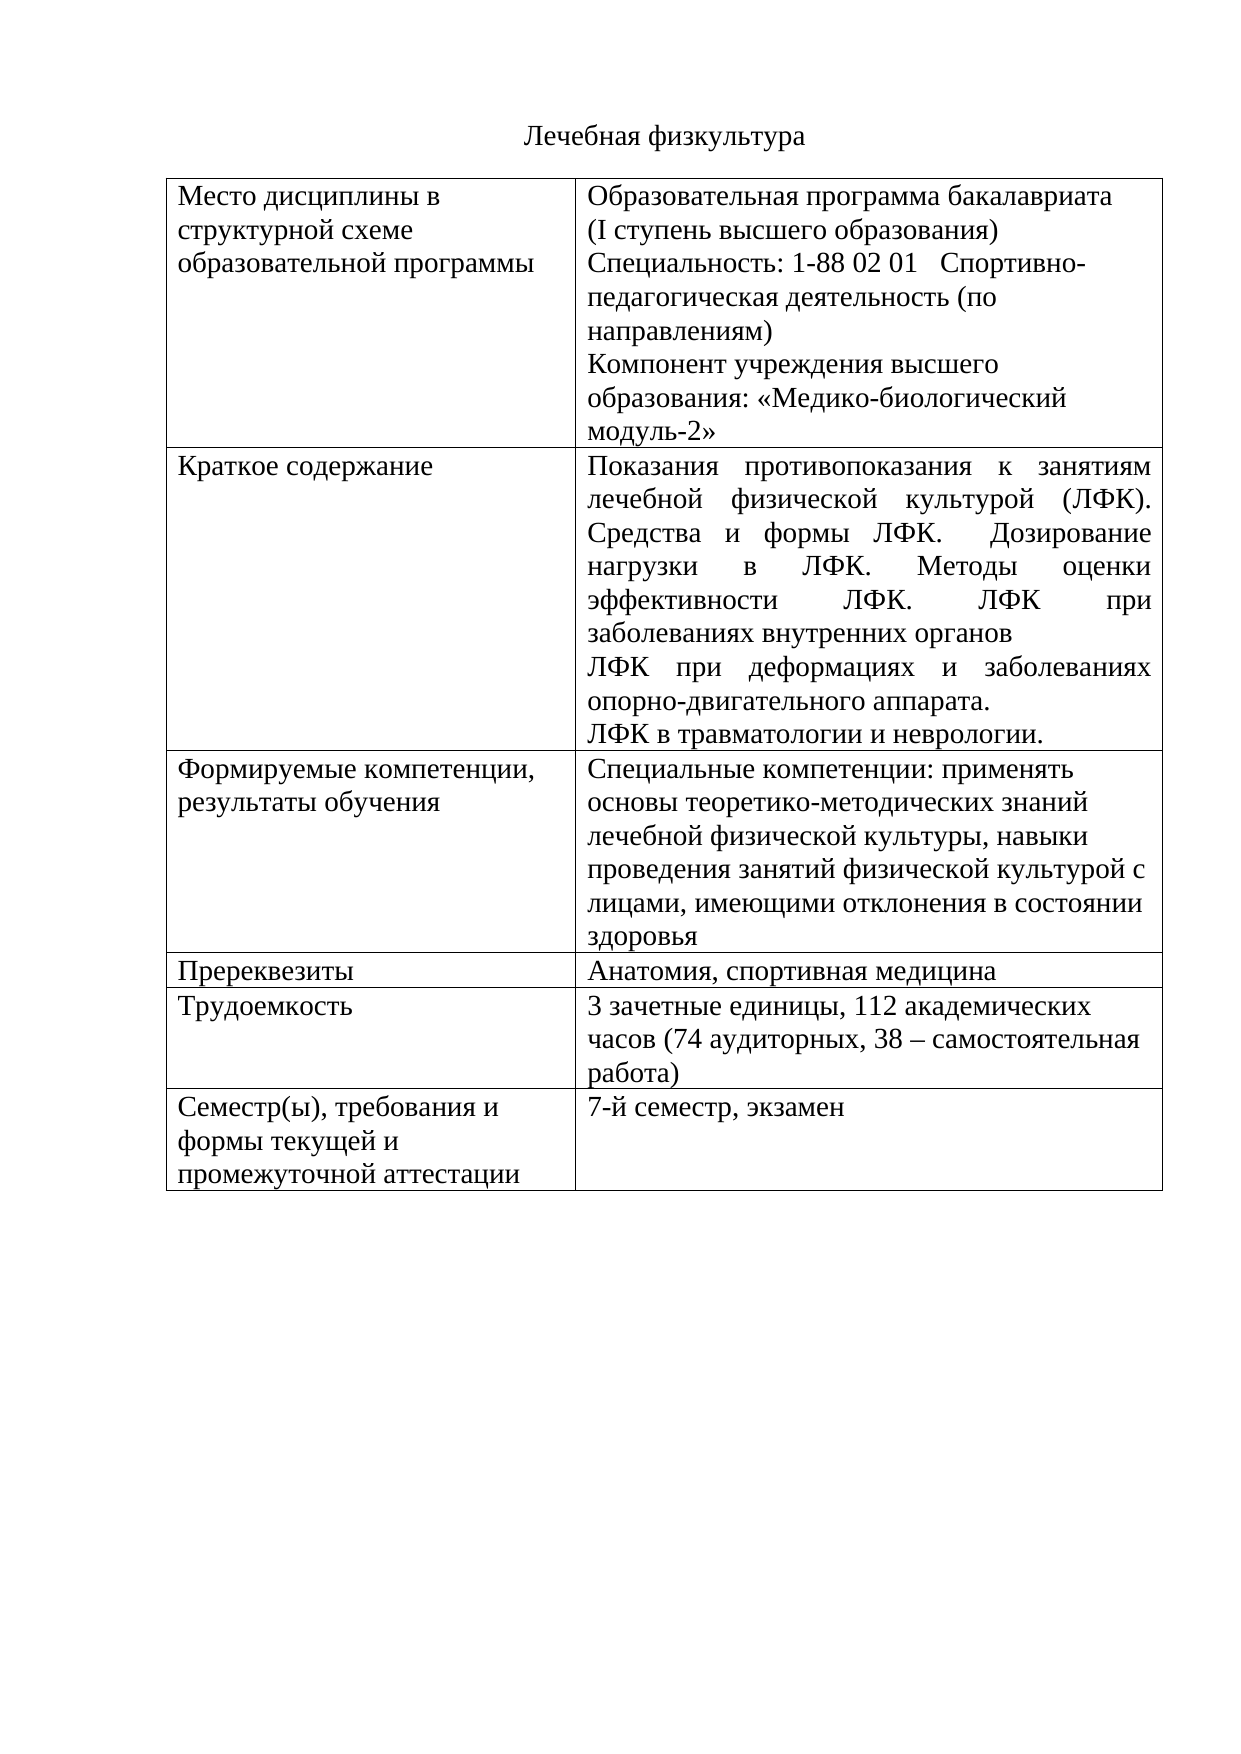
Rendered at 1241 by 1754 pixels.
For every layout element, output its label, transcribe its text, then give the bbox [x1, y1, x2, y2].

table_cell 7-й семестр, экзамен [576, 1089, 1162, 1190]
table_cell Трудоемкость [167, 988, 575, 1088]
table_cell Анатомия, спортивная медицина [576, 953, 1162, 987]
table_cell Специальные компетенции: применять основы теоретико-методических знаний лечебной физической культуры, навыки проведения занятий физической культурой с лицами, имеющими отклонения в состоянии здоровья [576, 751, 1162, 952]
table_header Место дисциплины в структурной схеме образовательной программы [167, 179, 575, 447]
table_cell Формируемые компетенции, результаты обучения [167, 751, 575, 952]
table_cell 3 зачетные единицы, 112 академических часов (74 аудиторных, 38 – самостоятельная работа) [576, 988, 1162, 1088]
table_cell Краткое содержание [167, 448, 575, 750]
text Лечебная физкультура [177, 118, 1152, 152]
table_cell Пререквезиты [167, 953, 575, 987]
table_cell Показания противопоказания к занятиям лечебной физической культурой (ЛФК). Средства и формы ЛФК. Дозирование нагрузки в ЛФК. Методы оценки эффективности ЛФК. ЛФК при заболеваниях внутренних органов ЛФК при деформациях и заболеваниях опорно-двигательного аппарата. ЛФК в травматологии и неврологии. [576, 448, 1162, 750]
table_cell Семестр(ы), требования и формы текущей и промежуточной аттестации [167, 1089, 575, 1190]
table_header Образовательная программа бакалавриата (I ступень высшего образования) Специальность: 1-88 02 01 Спортивно-педагогическая деятельность (по направлениям) Компонент учреждения высшего образования: «Медико-биологический модуль-2» [576, 179, 1162, 447]
